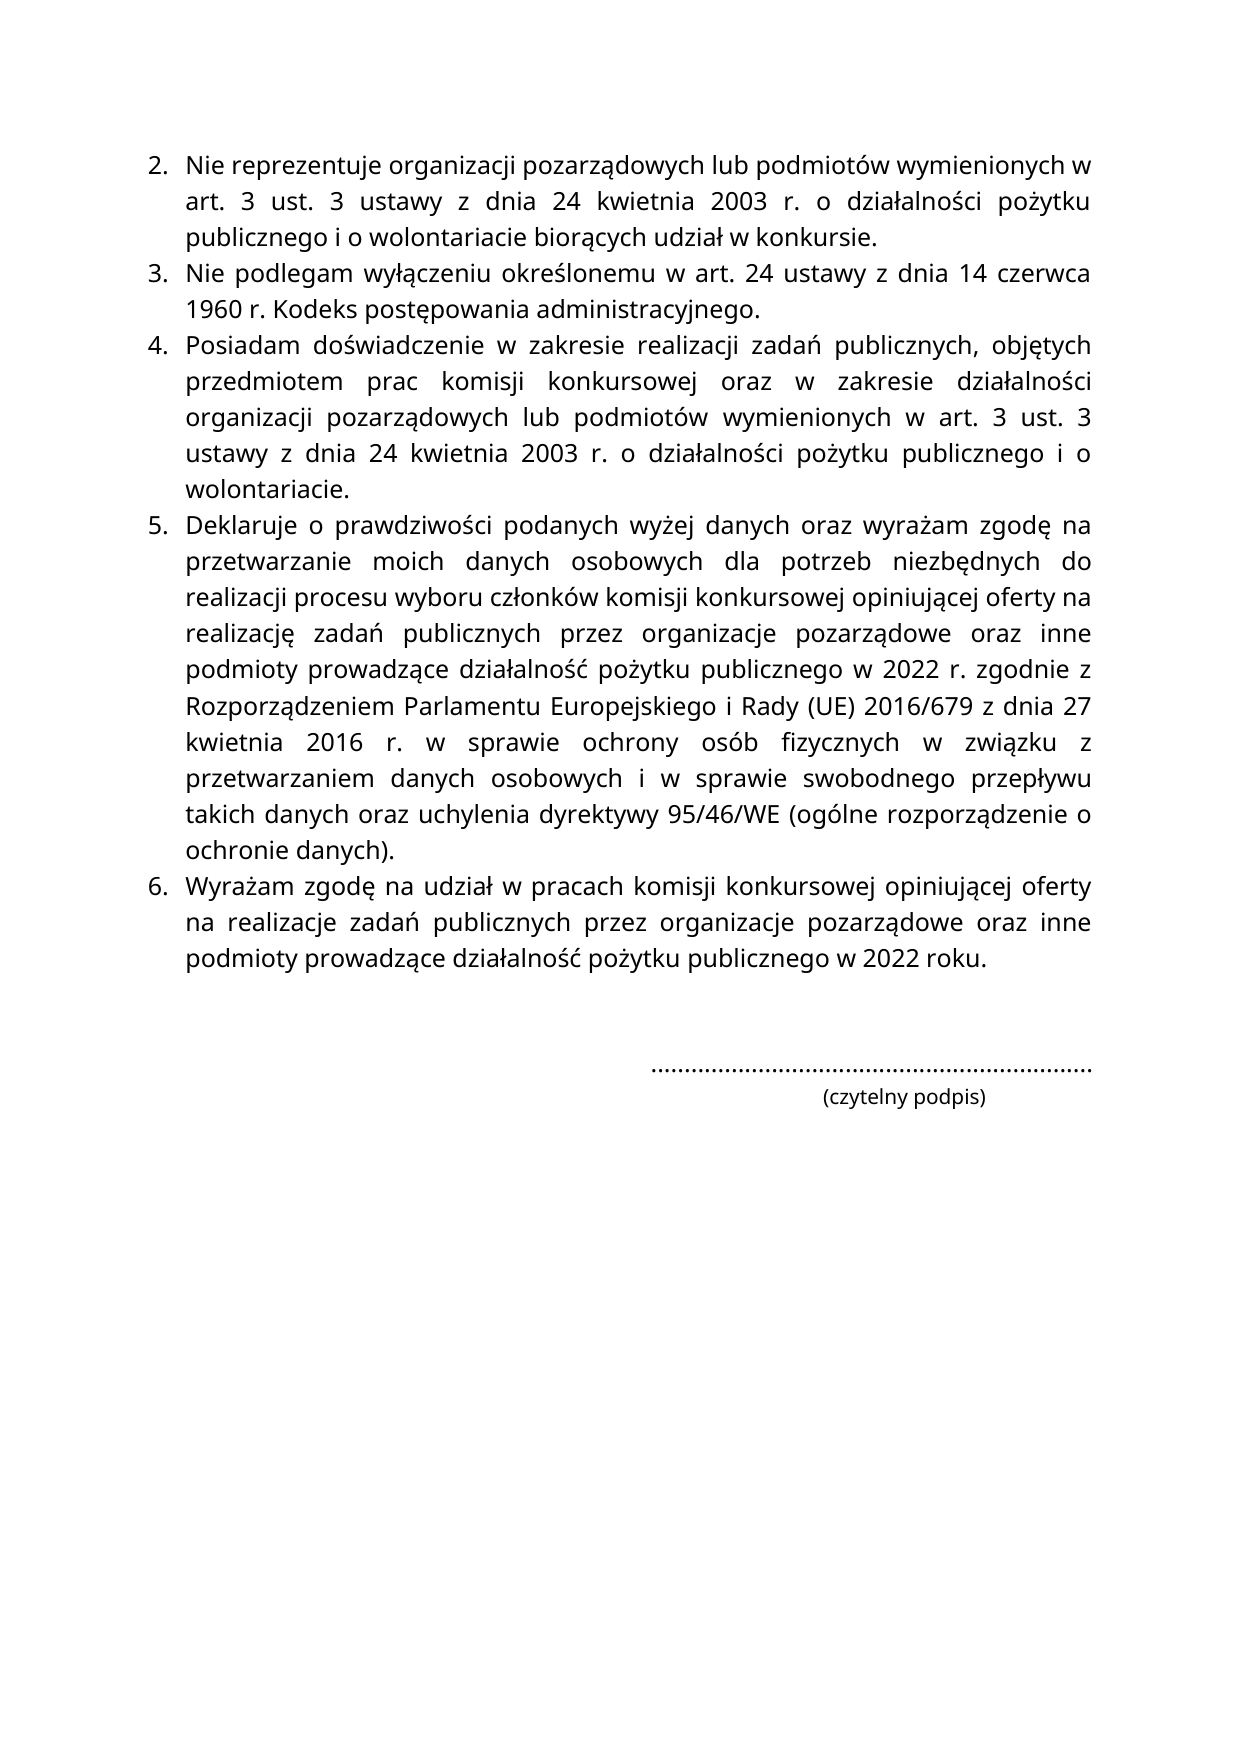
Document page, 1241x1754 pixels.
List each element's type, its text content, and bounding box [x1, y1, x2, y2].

list Nie podlegam wyłączeniu określonemu w art. 24 ustawy z dnia 14 czerwca 1960 r. Kodeks postępowania administracyjnego. [148, 256, 1093, 326]
text .................................................................. [148, 1046, 1093, 1080]
list Posiadam doświadczenie w zakresie realizacji zadań publicznych, objętych przedmiotem prac komisji konkursowej oraz w zakresie działalności organizacji pozarządowych lub podmiotów wymienionych w art. 3 ust. 3 ustawy z dnia 24 kwietnia 2003 r. o działalności pożytku publicznego i o wolontariacie. [148, 328, 1093, 506]
list Wyrażam zgodę na udział w pracach komisji konkursowej opiniującej oferty na realizacje zadań publicznych przez organizacje pozarządowe oraz inne podmioty prowadzące działalność pożytku publicznego w 2022 roku. [148, 868, 1093, 974]
list Nie reprezentuje organizacji pozarządowych lub podmiotów wymienionych w art. 3 ust. 3 ustawy z dnia 24 kwietnia 2003 r. o działalności pożytku publicznego i o wolontariacie biorących udział w konkursie. [148, 148, 1093, 254]
text (czytelny podpis) [590, 1082, 1093, 1110]
list Deklaruje o prawdziwości podanych wyżej danych oraz wyrażam zgodę na przetwarzanie moich danych osobowych dla potrzeb niezbędnych do realizacji procesu wyboru członków komisji konkursowej opiniującej oferty na realizację zadań publicznych przez organizacje pozarządowe oraz inne podmioty prowadzące działalność pożytku publicznego w 2022 r. zgodnie z Rozporządzeniem Parlamentu Europejskiego i Rady (UE) 2016/679 z dnia 27 kwietnia 2016 r. w sprawie ochrony osób fizycznych w związku z przetwarzaniem danych osobowych i w sprawie swobodnego przepływu takich danych oraz uchylenia dyrektywy 95/46/WE (ogólne rozporządzenie o ochronie danych). [148, 508, 1093, 866]
